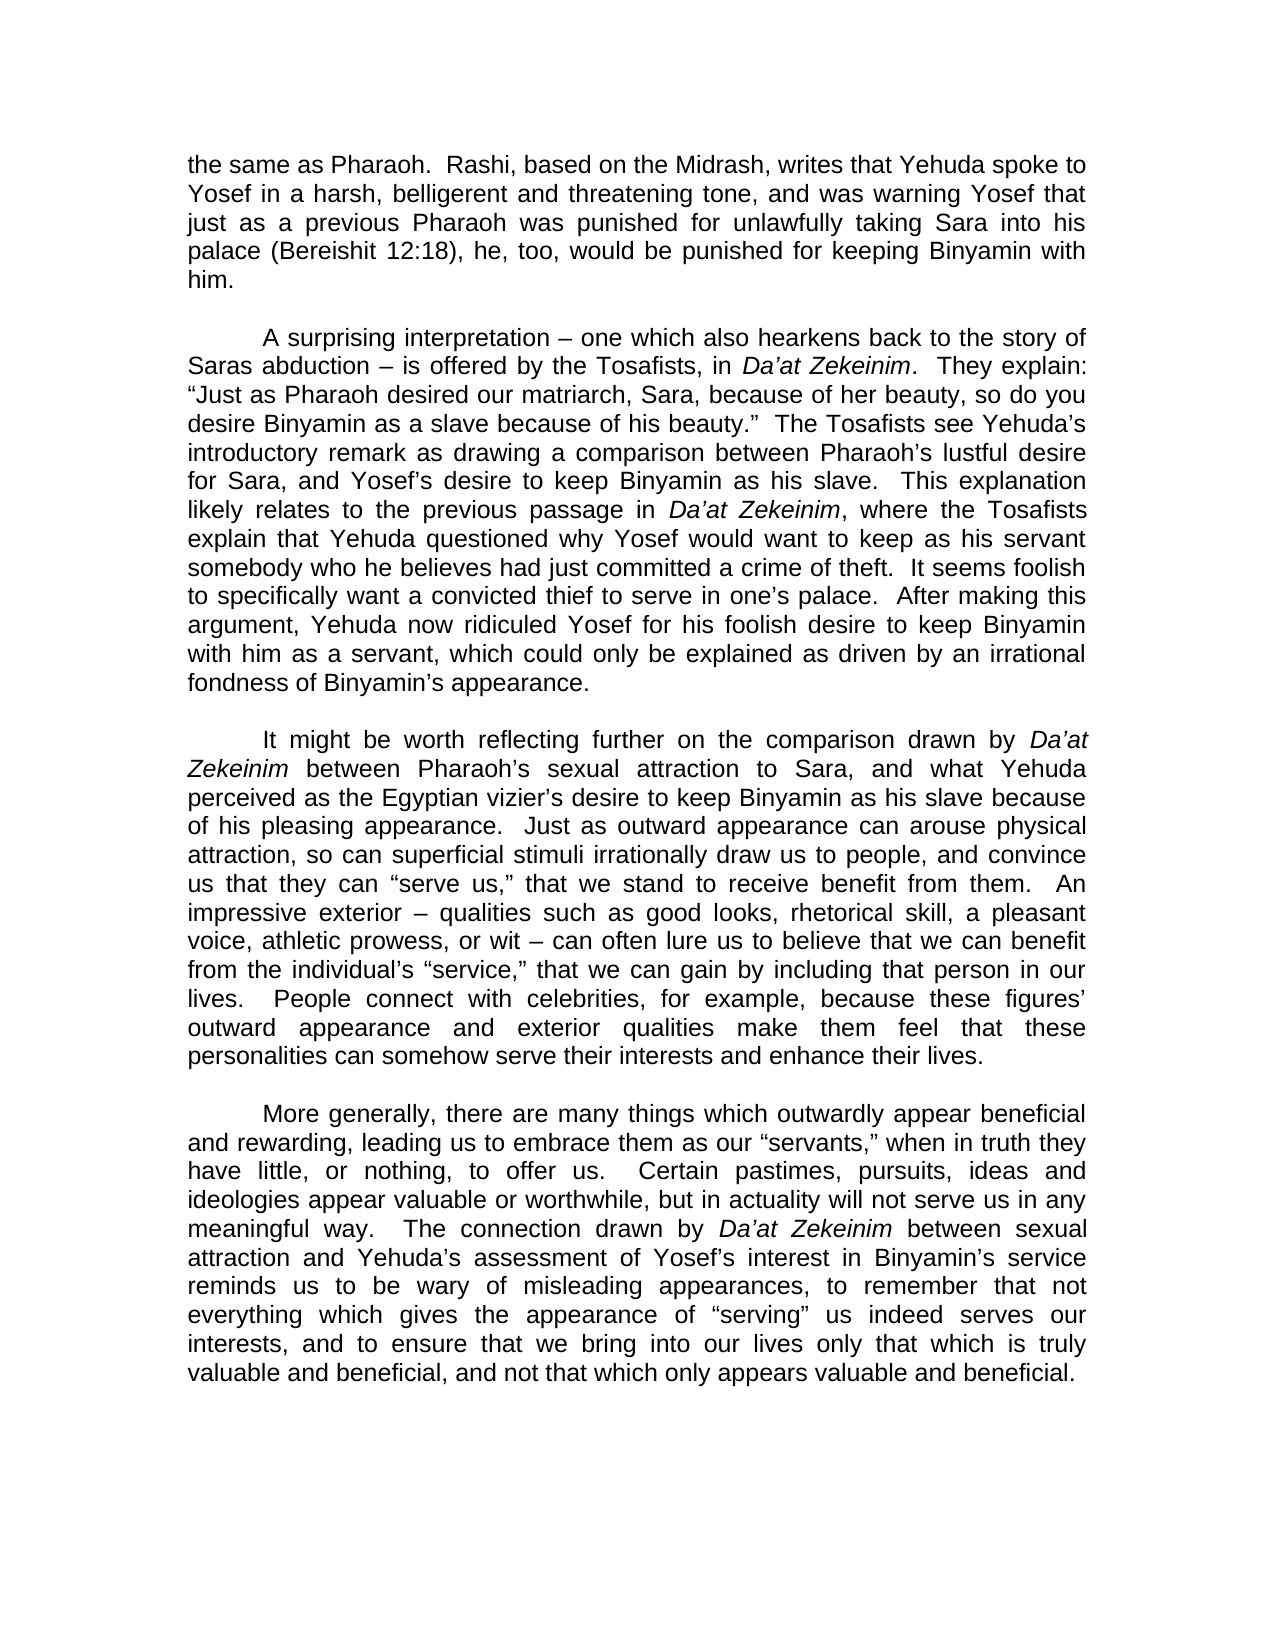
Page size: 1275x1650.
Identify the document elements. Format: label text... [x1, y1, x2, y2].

text It might be worth reflecting further on the comparison drawn by Da’at Zekeinim between Pharaoh’s sexual attraction to Sara, and what Yehuda perceived as the Egyptian vizier’s desire to keep Binyamin as his slave because of his pleasing appearance. Just as outward appearance can arouse physical attraction, so can superficial stimuli irrationally draw us to people, and convince us that they can “serve us,” that we stand to receive benefit from them. An impressive exterior – qualities such as good looks, rhetorical skill, a pleasant voice, athletic prowess, or wit – can often lure us to believe that we can benefit from the individual’s “service,” that we can gain by including that person in our lives. People connect with celebrities, for example, because these figures’ outward appearance and exterior qualities make them feel that these personalities can somehow serve their interests and enhance their lives. [187, 725, 1088, 1070]
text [187, 150, 1088, 294]
text More generally, there are many things which outwardly appear beneficial and rewarding, leading us to embrace them as our “servants,” when in truth they have little, or nothing, to offer us. Certain pastimes, pursuits, ideas and ideologies appear valuable or worthwhile, but in actuality will not serve us in any meaningful way. The connection drawn by Da’at Zekeinim between sexual attraction and Yehuda’s assessment of Yosef’s interest in Binyamin’s service reminds us to be wary of misleading appearances, to remember that not everything which gives the appearance of “serving” us indeed serves our interests, and to ensure that we bring into our lives only that which is truly valuable and beneficial, and not that which only appears valuable and beneficial. [187, 1099, 1088, 1386]
text A surprising interpretation – one which also hearkens back to the story of Saras abduction – is offered by the Tosafists, in Da’at Zekeinim. They explain: “Just as Pharaoh desired our matriarch, Sara, because of her beauty, so do you desire Binyamin as a slave because of his beauty.” The Tosafists see Yehuda’s introductory remark as drawing a comparison between Pharaoh’s lustful desire for Sara, and Yosef’s desire to keep Binyamin as his slave. This explanation likely relates to the previous passage in Da’at Zekeinim, where the Tosafists explain that Yehuda questioned why Yosef would want to keep as his servant somebody who he believes had just committed a crime of theft. It seems foolish to specifically want a convicted thief to serve in one’s palace. After making this argument, Yehuda now ridiculed Yosef for his foolish desire to keep Binyamin with him as a servant, which could only be explained as driven by an irrational fondness of Binyamin’s appearance. [187, 322, 1088, 696]
